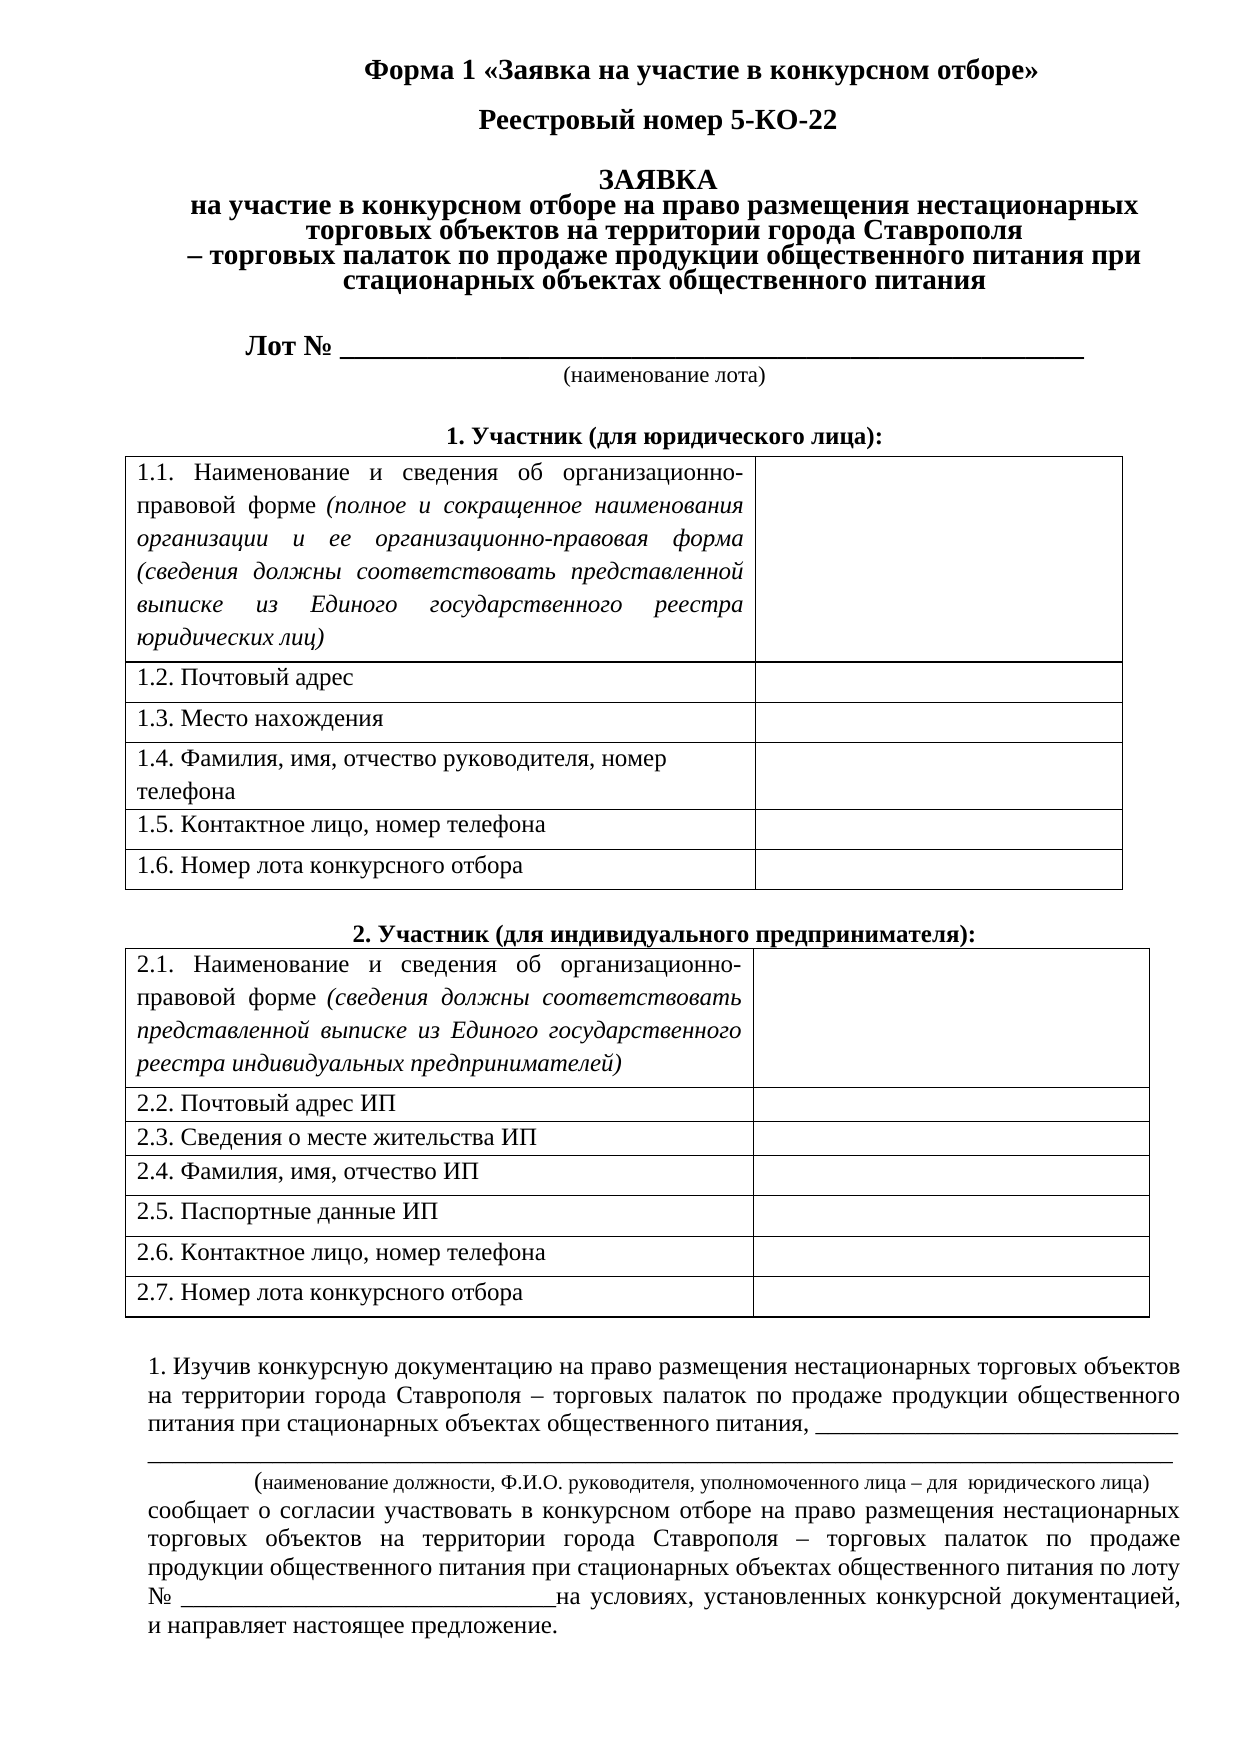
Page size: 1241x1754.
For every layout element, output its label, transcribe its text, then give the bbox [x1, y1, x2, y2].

table_cell [754, 1237, 1149, 1276]
subtitle ЗАЯВКА [148, 169, 1168, 194]
table_cell [756, 663, 1122, 702]
table_cell [756, 850, 1122, 889]
text (наименование должности, Ф.И.О. руководителя, уполномоченного лица – для юридического лица) [148, 1466, 1181, 1495]
text на участие в конкурсном отборе на право размещения нестационарных торговых объектов на территории города Ставрополя [148, 194, 1181, 244]
table_cell 1.2. Почтовый адрес [126, 663, 755, 702]
table_cell 2.6. Контактное лицо, номер телефона [126, 1237, 753, 1276]
text Форма 1 «Заявка на участие в конкурсном отборе» [148, 59, 1181, 84]
table_cell 1.5. Контактное лицо, номер телефона [126, 810, 755, 849]
table_cell 1.4. Фамилия, имя, отчество руководителя, номер телефона [126, 743, 755, 808]
text 1. Участник (для юридического лица): [148, 421, 1181, 450]
table_header 1.1. Наименование и сведения об организационно-правовой форме (полное и сокращенное наименования организации и ее организационно-правовая форма (сведения должны соответствовать представленной выписке из Единого государственного реестра юридических лиц) [126, 457, 755, 661]
table_cell [754, 1196, 1149, 1236]
table_cell 2.2. Почтовый адрес ИП [126, 1088, 753, 1121]
table_cell 2.5. Паспортные данные ИП [126, 1196, 753, 1236]
text 1. Изучив конкурсную документацию на право размещения нестационарных торговых объектов на территории города Ставрополя – торговых палаток по продаже продукции общественного питания при стационарных объектах общественного питания, _____________________________ [148, 1351, 1181, 1437]
table_cell [756, 743, 1122, 808]
text 2. Участник (для индивидуального предпринимателя): [148, 919, 1181, 948]
text __________________________________________________________________________________ [148, 1437, 1181, 1466]
text (наименование лота) [148, 361, 1181, 387]
table_header 2.1. Наименование и сведения об организационно-правовой форме (сведения должны соответствовать представленной выписке из Единого государственного реестра индивидуальных предпринимателей) [126, 949, 753, 1087]
table_cell [754, 1156, 1149, 1195]
table_cell [756, 810, 1122, 849]
table_cell 2.3. Сведения о месте жительства ИП [126, 1122, 753, 1155]
table_cell 1.3. Место нахождения [126, 703, 755, 742]
table_cell 1.6. Номер лота конкурсного отбора [126, 850, 755, 889]
table_cell [756, 703, 1122, 742]
table_cell 2.4. Фамилия, имя, отчество ИП [126, 1156, 753, 1195]
table_header [754, 949, 1149, 1087]
text сообщает о согласии участвовать в конкурсном отборе на право размещения нестационарных торговых объектов на территории города Ставрополя – торговых палаток по продаже продукции общественного питания при стационарных объектах общественного питания по лоту № ______________________________на условиях, установленных конкурсной документацией, и направляет настоящее предложение. [148, 1495, 1181, 1638]
text Лот № ___________________________________________________ [148, 328, 1181, 361]
table_cell [754, 1122, 1149, 1155]
table_cell [754, 1088, 1149, 1121]
table_cell [754, 1277, 1149, 1316]
table_header [756, 457, 1122, 661]
table_cell 2.7. Номер лота конкурсного отбора [126, 1277, 753, 1316]
subtitle Реестровый номер 5-КО-22 [148, 109, 1168, 134]
text – торговых палаток по продаже продукции общественного питания при стационарных объектах общественного питания [148, 244, 1181, 294]
